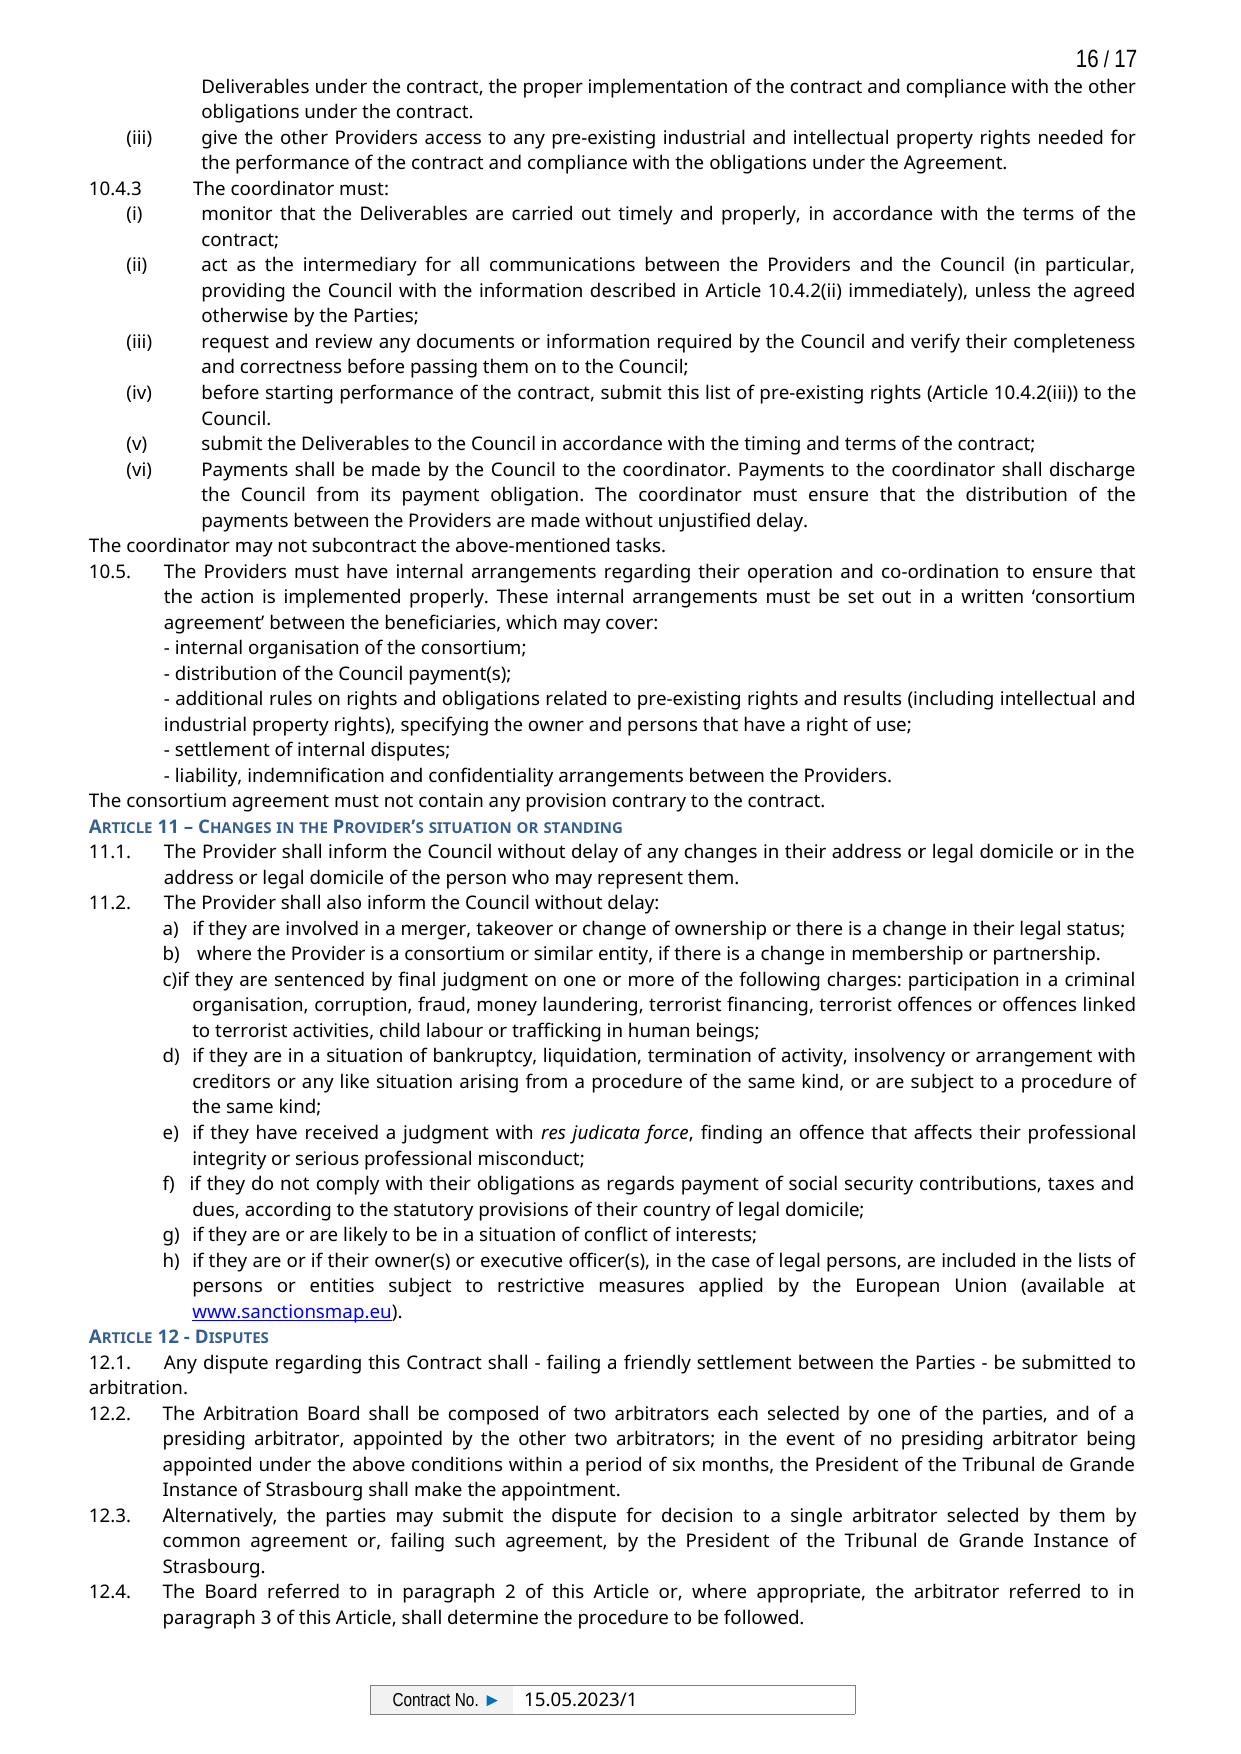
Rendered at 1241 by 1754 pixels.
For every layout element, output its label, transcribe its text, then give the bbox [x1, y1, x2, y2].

list if they are involved in a merger, takeover or change of ownership or there is a change in their legal status; [162, 915, 1137, 941]
list submit the Deliverables to the Council in accordance with the timing and terms of the contract; [126, 430, 1137, 456]
list The Provider shall also inform the Council without delay: [89, 890, 1137, 915]
text 12.2. The Arbitration Board shall be composed of two arbitrators each selected by one of the parties, and of a presiding arbitrator, appointed by the other two arbitrators; in the event of no presiding arbitrator being appointed under the above conditions within a period of six months, the President of the Tribunal de Grande Instance of Strasbourg shall make the appointment. [89, 1400, 1137, 1502]
list where the Provider is a consortium or similar entity, if there is a change in membership or partnership. [162, 941, 1137, 966]
text The coordinator may not subcontract the above-mentioned tasks. [89, 532, 1137, 558]
list if they have received a judgment with res judicata force, finding an offence that affects their professional integrity or serious professional misconduct; [162, 1119, 1137, 1170]
list act as the intermediary for all communications between the Providers and the Council (in particular, providing the Council with the information described in Article 10.4.2(ii) immediately), unless the agreed otherwise by the Parties; [126, 252, 1137, 328]
list request and review any documents or information required by the Council and verify their completeness and correctness before passing them on to the Council; [126, 328, 1137, 379]
text 12.3. Alternatively, the parties may submit the dispute for decision to a single arbitrator selected by them by common agreement or, failing such agreement, by the President of the Tribunal de Grande Instance of Strasbourg. [89, 1502, 1137, 1579]
text 12.1. Any dispute regarding this Contract shall - failing a friendly settlement between the Parties - be submitted to arbitration. [89, 1349, 1137, 1400]
list Payments shall be made by the Council to the coordinator. Payments to the coordinator shall discharge the Council from its payment obligation. The coordinator must ensure that the distribution of the payments between the Providers are made without unjustified delay. [126, 456, 1137, 532]
text The consortium agreement must not contain any provision contrary to the contract. [89, 788, 1137, 813]
text Article 12 - Disputes [89, 1323, 1137, 1349]
text 12.4. The Board referred to in paragraph 2 of this Article or, where appropriate, the arbitrator referred to in paragraph 3 of this Article, shall determine the procedure to be followed. [89, 1579, 1137, 1630]
list if they do not comply with their obligations as regards payment of social security contributions, taxes and dues, according to the statutory provisions of their country of legal domicile; [162, 1170, 1137, 1221]
text Article 11 – Changes in the Provider’s situation or standing [89, 813, 1137, 839]
list if they are in a situation of bankruptcy, liquidation, termination of activity, insolvency or arrangement with creditors or any like situation arising from a procedure of the same kind, or are subject to a procedure of the same kind; [162, 1043, 1137, 1119]
list monitor that the Deliverables are carried out timely and properly, in accordance with the terms of the contract; [126, 201, 1137, 252]
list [126, 73, 1137, 124]
list if they are or if their owner(s) or executive officer(s), in the case of legal persons, are included in the lists of persons or entities subject to restrictive measures applied by the European Union (available at www.sanctionsmap.eu). [162, 1247, 1137, 1323]
text 11.1. The Provider shall inform the Council without delay of any changes in their address or legal domicile or in the address or legal domicile of the person who may represent them. [89, 839, 1137, 890]
list if they are or are likely to be in a situation of conflict of interests; [162, 1221, 1137, 1247]
list The coordinator must: [89, 175, 1137, 201]
list before starting performance of the contract, submit this list of pre-existing rights (Article 10.4.2(iii)) to the Council. [126, 379, 1137, 430]
list give the other Providers access to any pre-existing industrial and intellectual property rights needed for the performance of the contract and compliance with the obligations under the Agreement. [126, 124, 1137, 175]
list The Providers must have internal arrangements regarding their operation and co-ordination to ensure that the action is implemented properly. These internal arrangements must be set out in a written ‘consortium agreement’ between the beneficiaries, which may cover: - internal organisation of the consortium; - distribution of the Council payment(s); - additional rules on rights and obligations related to pre-existing rights and results (including intellectual and industrial property rights), specifying the owner and persons that have a right of use; - settlement of internal disputes; - liability, indemnification and confidentiality arrangements between the Providers. [89, 558, 1137, 788]
list if they are sentenced by final judgment on one or more of the following charges: participation in a criminal organisation, corruption, fraud, money laundering, terrorist financing, terrorist offences or offences linked to terrorist activities, child labour or trafficking in human beings; [162, 966, 1137, 1043]
